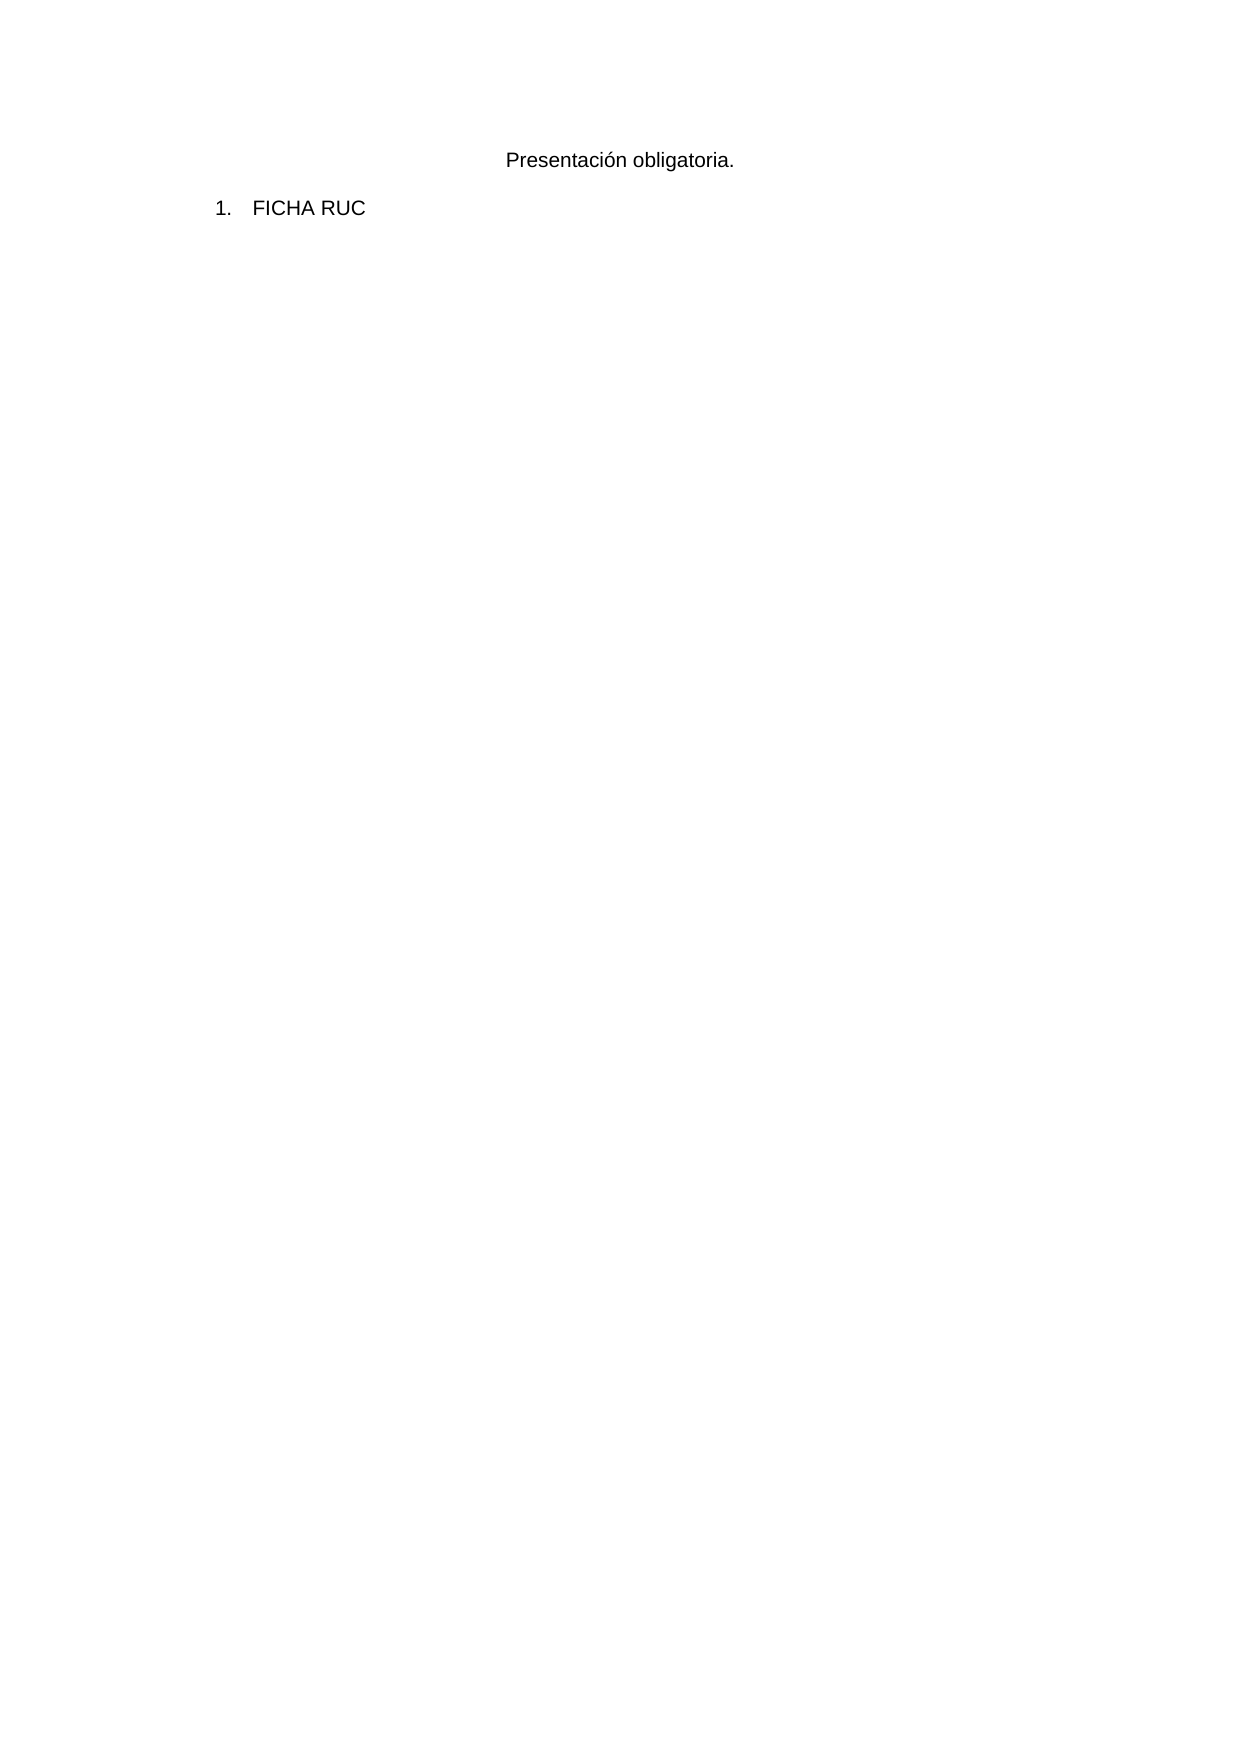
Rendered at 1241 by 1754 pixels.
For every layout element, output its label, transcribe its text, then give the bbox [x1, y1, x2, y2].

list FICHA RUC [215, 196, 1063, 219]
text Presentación obligatoria. [177, 148, 1063, 172]
